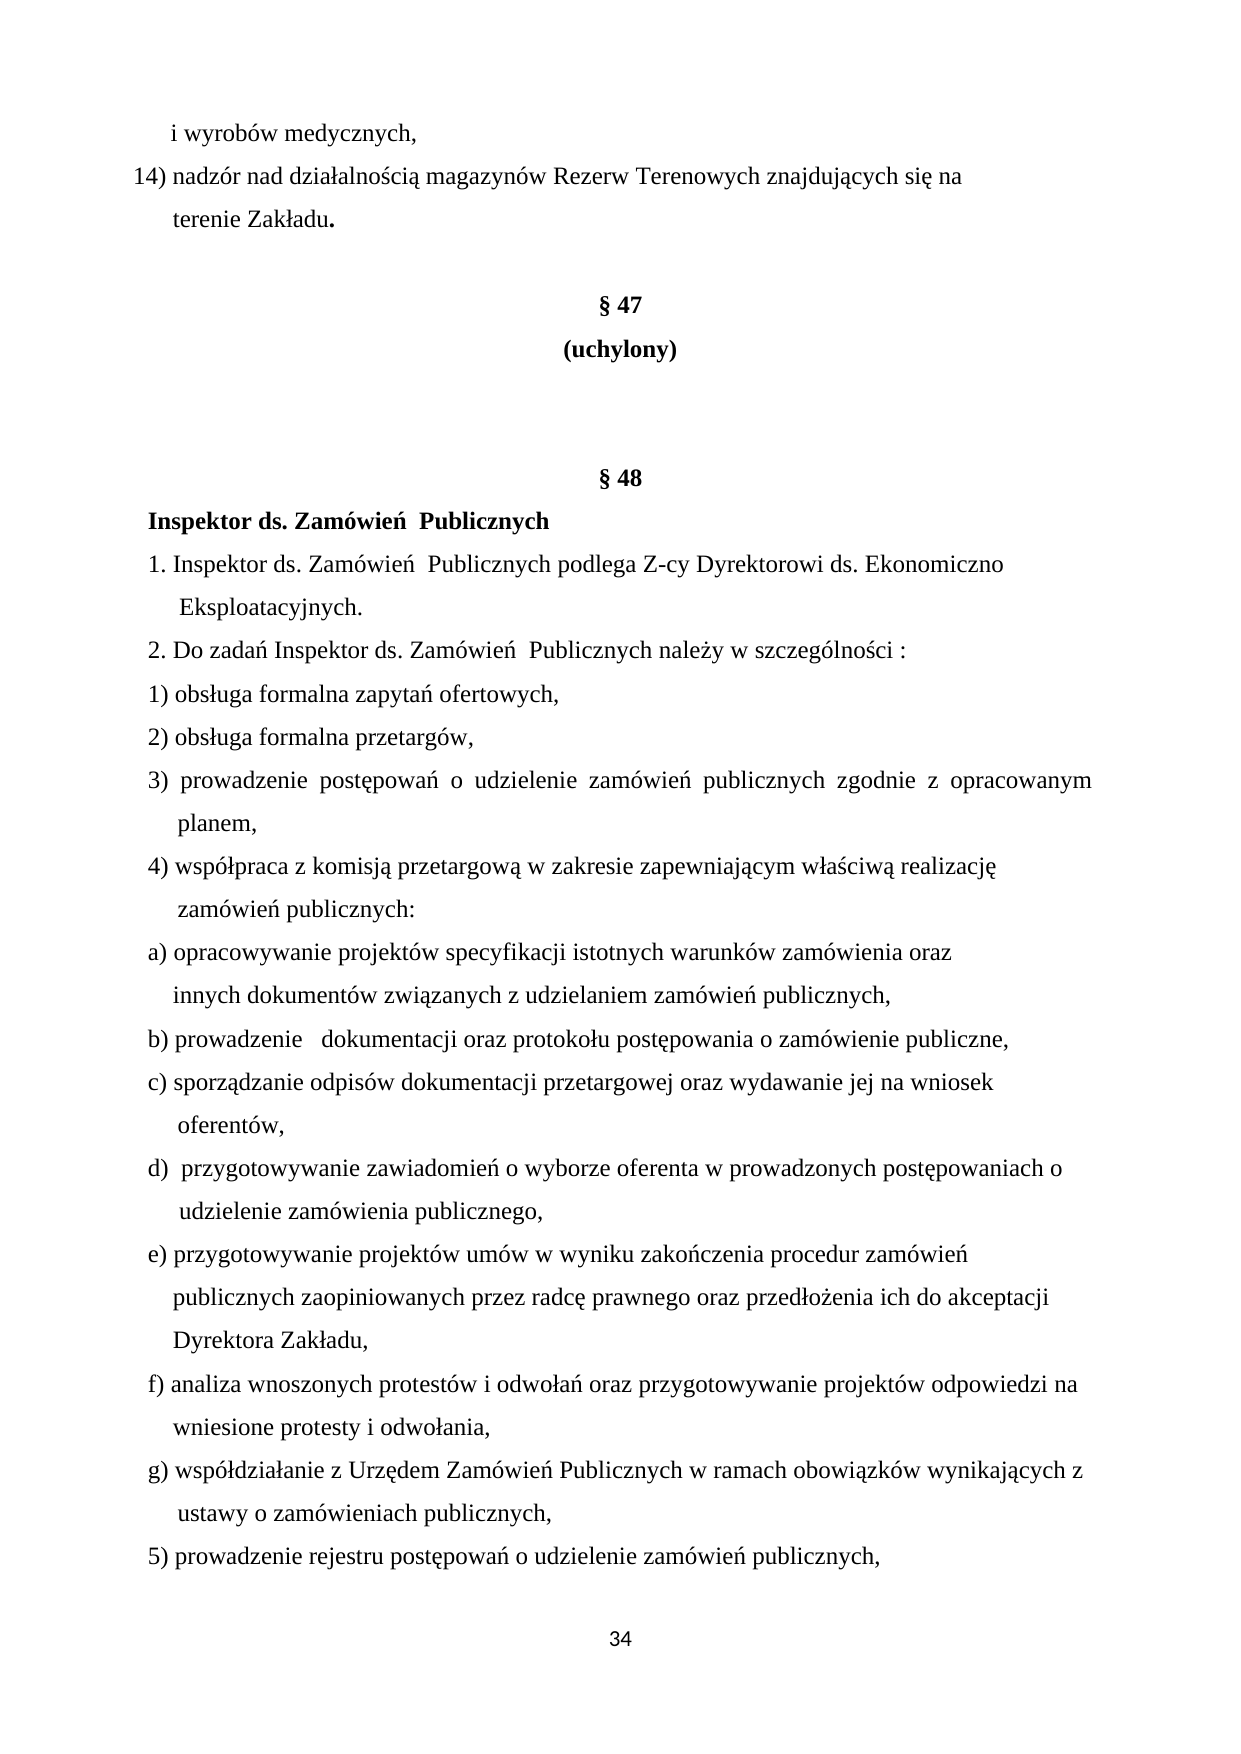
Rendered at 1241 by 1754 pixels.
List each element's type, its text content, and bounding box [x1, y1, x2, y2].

text Dyrektora Zakładu, [148, 1326, 1093, 1354]
text a) opracowywanie projektów specyfikacji istotnych warunków zamówienia oraz [148, 937, 1093, 966]
text 3) prowadzenie postępowań o udzielenie zamówień publicznych zgodnie z opracowanym planem, [148, 765, 1093, 837]
text 2) obsługa formalna przetargów, [148, 722, 1093, 751]
text d) przygotowywanie zawiadomień o wyborze oferenta w prowadzonych postępowaniach o [148, 1153, 1093, 1182]
text terenie Zakładu. [148, 204, 1093, 233]
text § 47 [148, 291, 1093, 319]
text 2. Do zadań Inspektor ds. Zamówień Publicznych należy w szczególności : [148, 636, 1093, 664]
text c) sporządzanie odpisów dokumentacji przetargowej oraz wydawanie jej na wniosek oferentów, [148, 1067, 1093, 1139]
text wniesione protesty i odwołania, [148, 1412, 1093, 1441]
text innych dokumentów związanych z udzielaniem zamówień publicznych, [148, 981, 1093, 1009]
text 14) nadzór nad działalnością magazynów Rezerw Terenowych znajdujących się na [133, 161, 1093, 190]
text 5) prowadzenie rejestru postępowań o udzielenie zamówień publicznych, [148, 1541, 1093, 1570]
text f) analiza wnoszonych protestów i odwołań oraz przygotowywanie projektów odpowiedzi na [148, 1369, 1093, 1397]
text 1) obsługa formalna zapytań ofertowych, [148, 679, 1093, 707]
text i wyrobów medycznych, [133, 118, 1093, 147]
text Inspektor ds. Zamówień Publicznych [148, 506, 1093, 535]
text g) współdziałanie z Urzędem Zamówień Publicznych w ramach obowiązków wynikających z ustawy o zamówieniach publicznych, [148, 1455, 1093, 1527]
text udzielenie zamówienia publicznego, [148, 1196, 1093, 1225]
text b) prowadzenie dokumentacji oraz protokołu postępowania o zamówienie publiczne, [148, 1024, 1093, 1052]
text 4) współpraca z komisją przetargową w zakresie zapewniającym właściwą realizację zamówień publicznych: [148, 851, 1093, 923]
text Eksploatacyjnych. [148, 592, 1093, 621]
text 1. Inspektor ds. Zamówień Publicznych podlega Z-cy Dyrektorowi ds. Ekonomiczno [148, 549, 1093, 578]
text (uchylony) [148, 334, 1093, 362]
text § 48 [148, 463, 1093, 492]
text publicznych zaopiniowanych przez radcę prawnego oraz przedłożenia ich do akceptacji [148, 1282, 1093, 1311]
text e) przygotowywanie projektów umów w wyniku zakończenia procedur zamówień [148, 1239, 1093, 1268]
